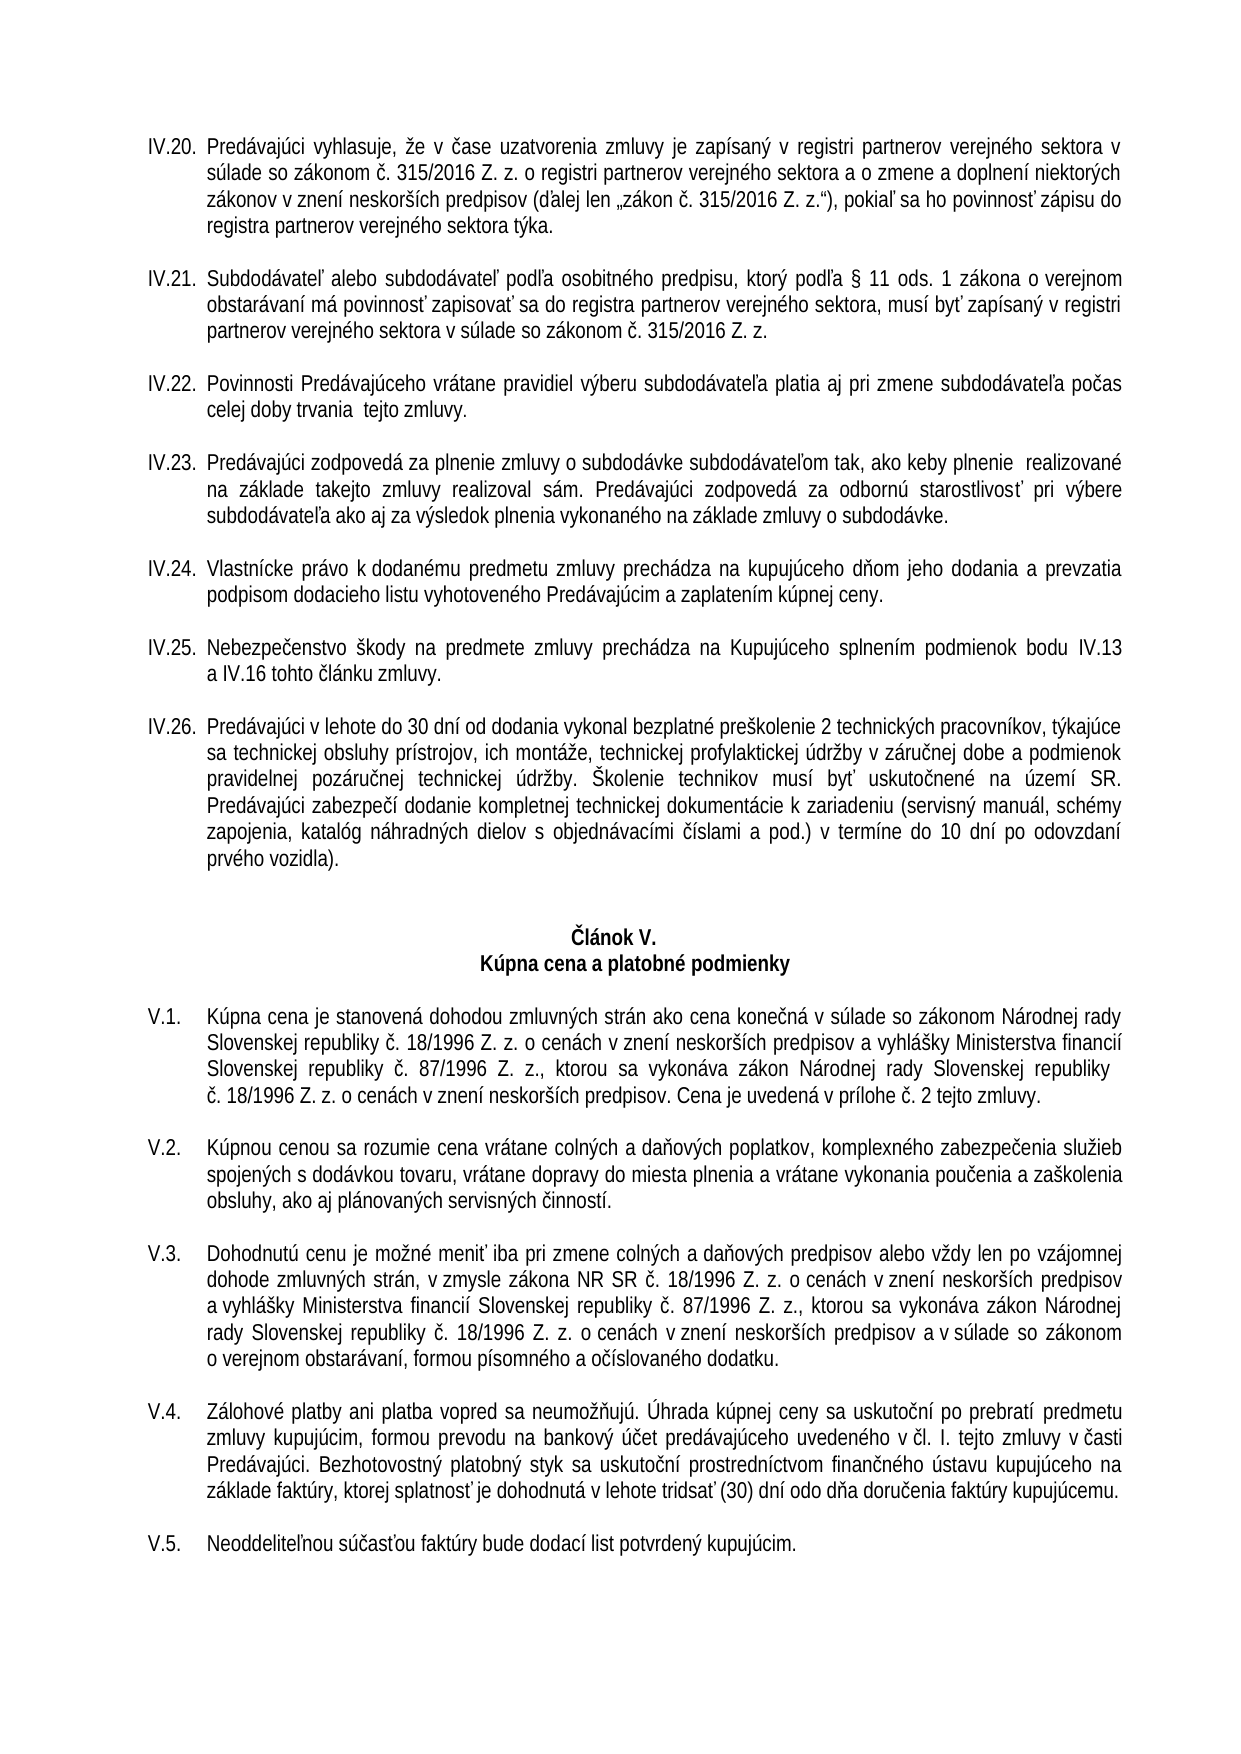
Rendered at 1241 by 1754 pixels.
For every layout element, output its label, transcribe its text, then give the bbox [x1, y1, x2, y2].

list Nebezpečenstvo škody na predmete zmluvy prechádza na Kupujúceho splnením podmienok bodu 4.13 a 4.16 tohto článku zmluvy. [148, 634, 1122, 686]
list Dohodnutú cenu je možné meniť iba pri zmene colných a daňových predpisov alebo vždy len po vzájomnej dohode zmluvných strán, v zmysle zákona NR SR č. 18/1996 Z. z. o cenách v znení neskorších predpisov a vyhlášky Ministerstva financií Slovenskej republiky č. 87/1996 Z. z., ktorou sa vykonáva zákon Národnej rady Slovenskej republiky č. 18/1996 Z. z. o cenách v znení neskorších predpisov a v súlade so zákonom o verejnom obstarávaní, formou písomného a očíslovaného dodatku. [148, 1240, 1122, 1372]
list Povinnosti Predávajúceho vrátane pravidiel výberu subdodávateľa platia aj pri zmene subdodávateľa počas celej doby trvania tejto zmluvy. [148, 370, 1122, 423]
list Predávajúci v lehote do 30 dní od dodania vykonal bezplatné preškolenie 2 technických pracovníkov, týkajúce sa technickej obsluhy prístrojov, ich montáže, technickej profylaktickej údržby v záručnej dobe a podmienok pravidelnej pozáručnej technickej údržby. Školenie technikov musí byť uskutočnené na území SR. Predávajúci zabezpečí dodanie kompletnej technickej dokumentácie k zariadeniu (servisný manuál, schémy zapojenia, katalóg náhradných dielov s objednávacími číslami a pod.) v termíne do 10 dní po odovzdaní prvého vozidla). [148, 713, 1122, 871]
list Vlastnícke právo k dodanému predmetu zmluvy prechádza na kupujúceho dňom jeho dodania a prevzatia podpisom dodacieho listu vyhotoveného Predávajúcim a zaplatením kúpnej ceny. [148, 554, 1122, 607]
list Subdodávateľ alebo subdodávateľ podľa osobitného predpisu, ktorý podľa § 11 ods. 1 zákona o verejnom obstarávaní má povinnosť zapisovať sa do registra partnerov verejného sektora, musí byť zapísaný v registri partnerov verejného sektora v súlade so zákonom č. 315/2016 Z. z. [148, 265, 1122, 344]
list Kúpnou cenou sa rozumie cena vrátane colných a daňových poplatkov, komplexného zabezpečenia služieb spojených s dodávkou tovaru, vrátane dopravy do miesta plnenia a vrátane vykonania poučenia a zaškolenia obsluhy, ako aj plánovaných servisných činností. [148, 1134, 1122, 1213]
list Predávajúci vyhlasuje, že v čase uzatvorenia zmluvy je zapísaný v registri partnerov verejného sektora v súlade so zákonom č. 315/2016 Z. z. o registri partnerov verejného sektora a o zmene a doplnení niektorých zákonov v znení neskorších predpisov (ďalej len „zákon č. 315/2016 Z. z.“), pokiaľ sa ho povinnosť zápisu do registra partnerov verejného sektora týka. [148, 133, 1122, 238]
text Kúpna cena a platobné podmienky [148, 950, 1122, 976]
list Zálohové platby ani platba vopred sa neumožňujú. Úhrada kúpnej ceny sa uskutoční po prebratí predmetu zmluvy kupujúcim, formou prevodu na bankový účet predávajúceho uvedeného v čl. I. tejto zmluvy v časti Predávajúci. Bezhotovostný platobný styk sa uskutoční prostredníctvom finančného ústavu kupujúceho na základe faktúry, ktorej splatnosť je dohodnutá v lehote tridsať (30) dní odo dňa doručenia faktúry kupujúcemu. [148, 1398, 1122, 1503]
list Kúpna cena je stanovená dohodou zmluvných strán ako cena konečná v súlade so zákonom Národnej rady Slovenskej republiky č. 18/1996 Z. z. o cenách v znení neskorších predpisov a vyhlášky Ministerstva financií Slovenskej republiky č. 87/1996 Z. z., ktorou sa vykonáva zákon Národnej rady Slovenskej republiky č. 18/1996 Z. z. o cenách v znení neskorších predpisov. Cena je uvedená v prílohe č. 2 tejto zmluvy. [148, 1003, 1122, 1108]
list Neoddeliteľnou súčasťou faktúry bude dodací list potvrdený kupujúcim. [148, 1530, 1122, 1556]
list Predávajúci zodpovedá za plnenie zmluvy o subdodávke subdodávateľom tak, ako keby plnenie realizované na základe takejto zmluvy realizoval sám. Predávajúci zodpovedá za odbornú starostlivosť pri výbere subdodávateľa ako aj za výsledok plnenia vykonaného na základe zmluvy o subdodávke. [148, 449, 1122, 528]
